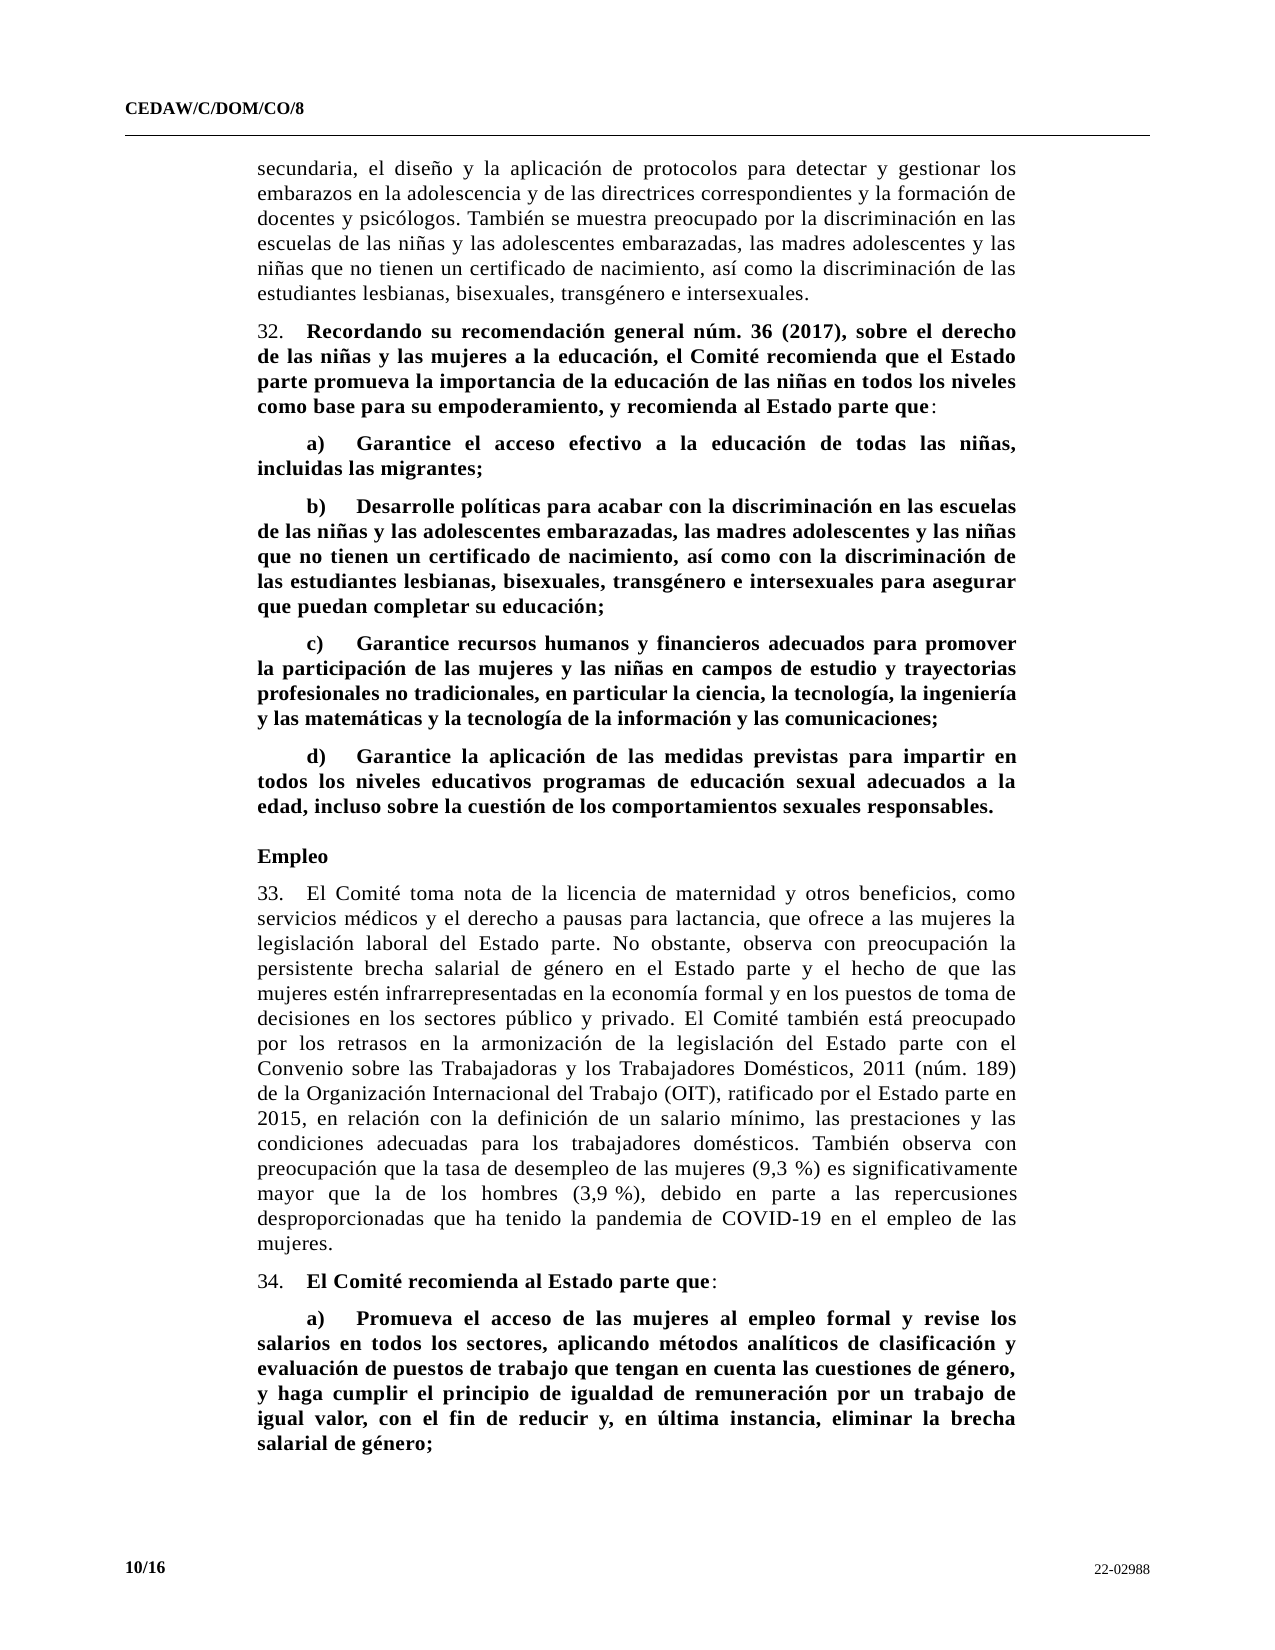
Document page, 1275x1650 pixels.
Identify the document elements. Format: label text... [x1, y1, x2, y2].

text a) Promueva el acceso de las mujeres al empleo formal y revise los salarios en todos los sectores, aplicando métodos analíticos de clasificación y evaluación de puestos de trabajo que tengan en cuenta las cuestiones de género, y haga cumplir el principio de igualdad de remuneración por un trabajo de igual valor, con el fin de reducir y, en última instancia, eliminar la brecha salarial de género; [257, 1306, 1018, 1456]
text a) Garantice el acceso efectivo a la educación de todas las niñas, incluidas las migrantes; [257, 431, 1018, 481]
list Recordando su recomendación general núm. 36 (2017), sobre el derecho de las niñas y las mujeres a la educación, el Comité recomienda que el Estado parte promueva la importancia de la educación de las niñas en todos los niveles como base para su empoderamiento, y recomienda al Estado parte que: [257, 318, 1018, 418]
text d) Garantice la aplicación de las medidas previstas para impartir en todos los niveles educativos programas de educación sexual adecuados a la edad, incluso sobre la cuestión de los comportamientos sexuales responsables. [257, 743, 1018, 818]
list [257, 156, 1018, 306]
text Empleo [125, 843, 1019, 868]
text b) Desarrolle políticas para acabar con la discriminación en las escuelas de las niñas y las adolescentes embarazadas, las madres adolescentes y las niñas que no tienen un certificado de nacimiento, así como con la discriminación de las estudiantes lesbianas, bisexuales, transgénero e intersexuales para asegurar que puedan completar su educación; [257, 493, 1018, 618]
list El Comité recomienda al Estado parte que: [257, 1268, 1018, 1293]
text c) Garantice recursos humanos y financieros adecuados para promover la participación de las mujeres y las niñas en campos de estudio y trayectorias profesionales no tradicionales, en particular la ciencia, la tecnología, la ingeniería y las matemáticas y la tecnología de la información y las comunicaciones; [257, 631, 1018, 731]
list El Comité toma nota de la licencia de maternidad y otros beneficios, como servicios médicos y el derecho a pausas para lactancia, que ofrece a las mujeres la legislación laboral del Estado parte. No obstante, observa con preocupación la persistente brecha salarial de género en el Estado parte y el hecho de que las mujeres estén infrarrepresentadas en la economía formal y en los puestos de toma de decisiones en los sectores público y privado. El Comité también está preocupado por los retrasos en la armonización de la legislación del Estado parte con el Convenio sobre las Trabajadoras y los Trabajadores Domésticos, 2011 (núm. 189) de la Organización Internacional del Trabajo (OIT), ratificado por el Estado parte en 2015, en relación con la definición de un salario mínimo, las prestaciones y las condiciones adecuadas para los trabajadores domésticos. También observa con preocupación que la tasa de desempleo de las mujeres (9,3 %) es significativamente mayor que la de los hombres (3,9 %), debido en parte a las repercusiones desproporcionadas que ha tenido la pandemia de COVID-19 en el empleo de las mujeres. [257, 881, 1018, 1256]
